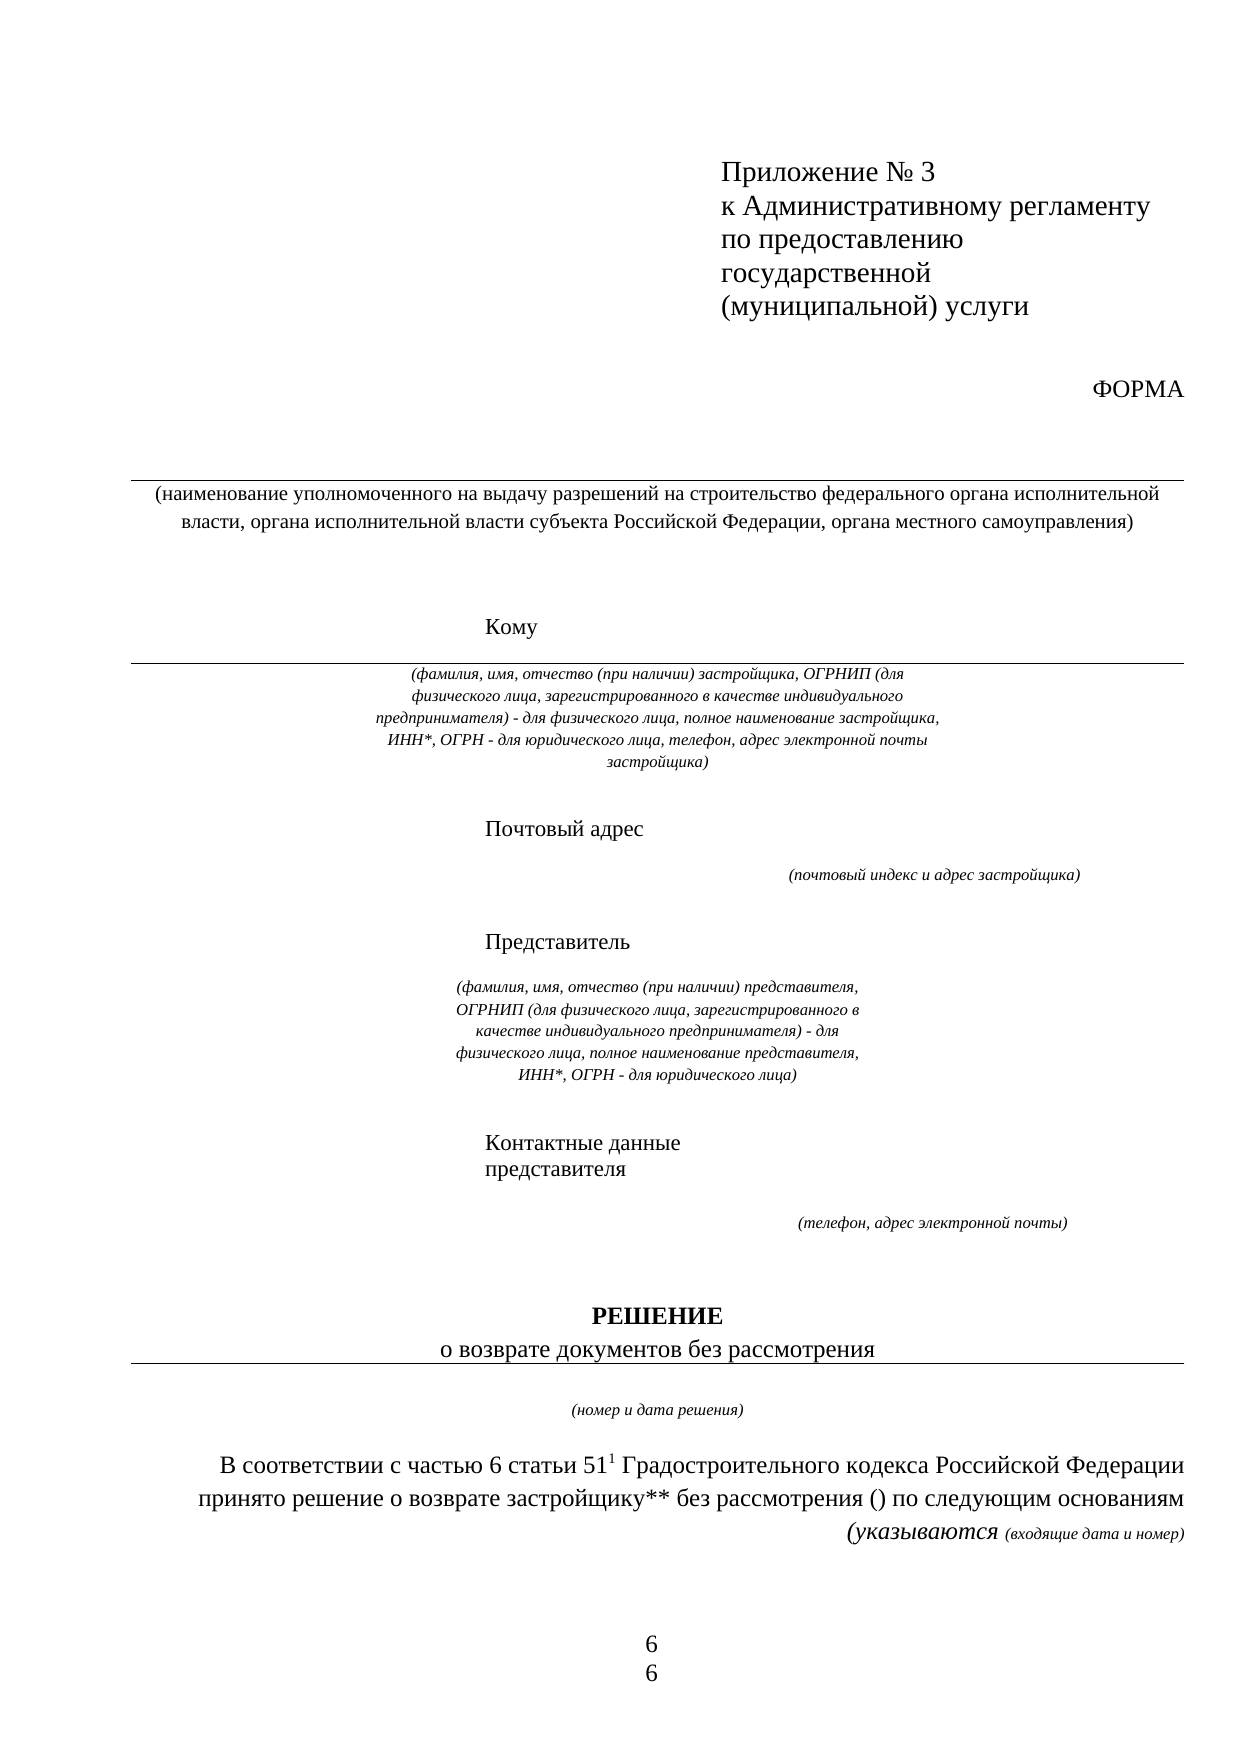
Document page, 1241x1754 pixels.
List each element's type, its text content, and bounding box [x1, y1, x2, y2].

text (почтовый индекс и адрес застройщика) [131, 864, 1080, 883]
text (фамилия, имя, отчество (при наличии) застройщика, ОГРНИП (для физического лица, зарегистрированного в качестве индивидуального предпринимателя) - для физического лица, полное наименование застройщика, ИНН*, ОГРН - для юридического лица, телефон, адрес электронной почты застройщика) [131, 664, 1184, 771]
text Представитель [485, 928, 1184, 954]
text В соответствии с частью 6 статьи 511 Градостроительного кодекса Российской Федерации принято решение о возврате застройщику** без рассмотрения () по следующим основаниям (указываются (входящие дата и номер) [131, 1450, 1184, 1545]
text Кому [485, 613, 1184, 639]
text РЕШЕНИЕ о возврате документов без рассмотрения [131, 1301, 1184, 1363]
text Контактные данные [485, 1129, 1184, 1155]
text ФОРМА [131, 374, 1184, 403]
text Почтовый адрес [485, 815, 1184, 841]
text (фамилия, имя, отчество (при наличии) представителя, ОГРНИП (для физического лица, зарегистрированного в качестве индивидуального предпринимателя) - для физического лица, полное наименование представителя, ИНН*, ОГРН - для юридического лица) [131, 977, 1184, 1084]
text (номер и дата решения) [131, 1400, 1184, 1419]
text представителя [485, 1155, 1184, 1182]
text (наименование уполномоченного на выдачу разрешений на строительство федерального органа исполнительной власти, органа исполнительной власти субъекта Российской Федерации, органа местного самоуправления) [131, 481, 1184, 533]
text (телефон, адрес электронной почты) [131, 1213, 1068, 1232]
